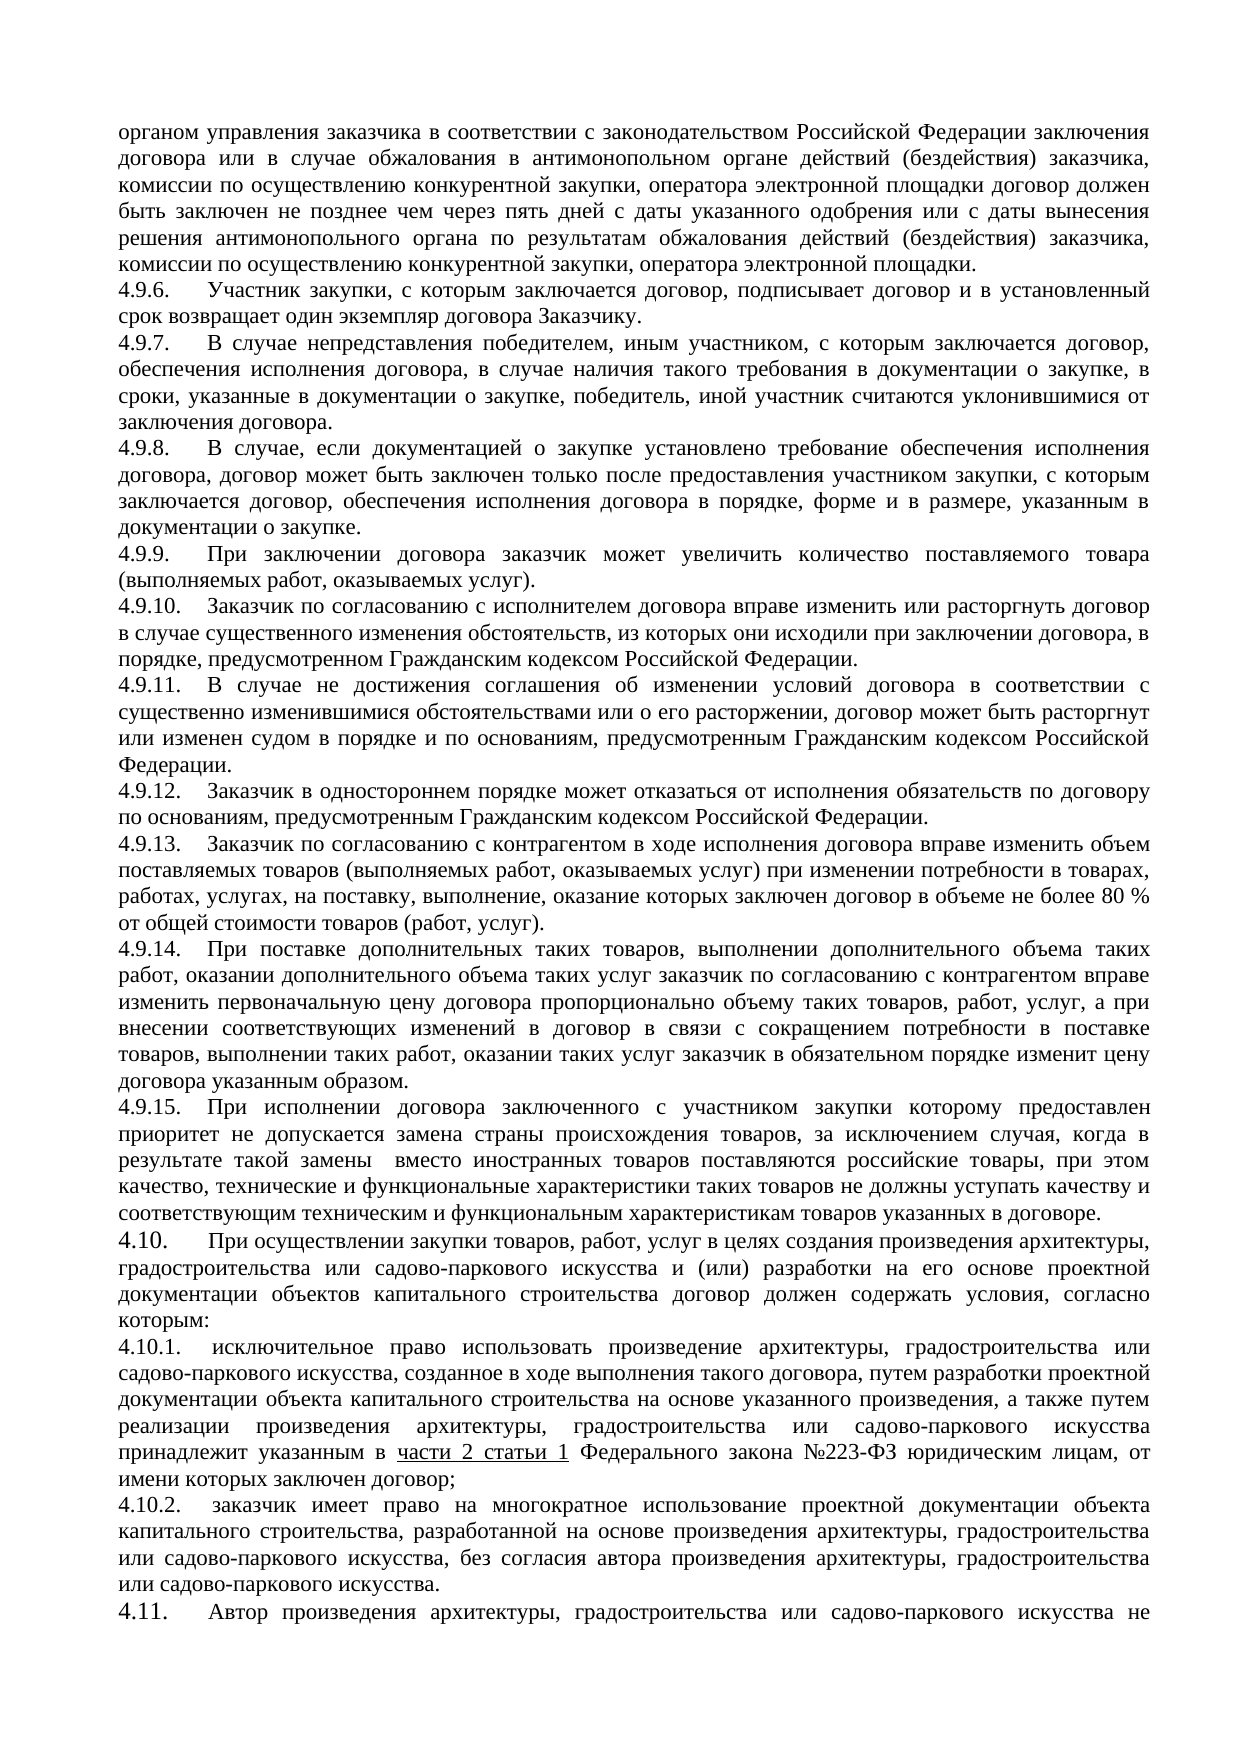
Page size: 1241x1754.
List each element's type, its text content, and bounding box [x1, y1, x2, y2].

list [118, 118, 1152, 276]
list В случае непредставления победителем, иным участником, с которым заключается договор, обеспечения исполнения договора, в случае наличия такого требования в документации о закупке, в сроки, указанные в документации о закупке, победитель, иной участник считаются уклонившимися от заключения договора. [118, 329, 1152, 434]
list Заказчик по согласованию с контрагентом в ходе исполнения договора вправе изменить объем поставляемых товаров (выполняемых работ, оказываемых услуг) при изменении потребности в товарах, работах, услугах, на поставку, выполнение, оказание которых заключен договор в объеме не более 80 % от общей стоимости товаров (работ, услуг). [118, 830, 1152, 935]
list Заказчик по согласованию с исполнителем договора вправе изменить или расторгнуть договор в случае существенного изменения обстоятельств, из которых они исходили при заключении договора, в порядке, предусмотренном Гражданским кодексом Российской Федерации. [118, 592, 1152, 672]
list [118, 1596, 1152, 1625]
list При осуществлении закупки товаров, работ, услуг в целях создания произведения архитектуры, градостроительства или садово-паркового искусства и (или) разработки на его основе проектной документации объектов капитального строительства договор должен содержать условия, согласно которым: [118, 1225, 1152, 1333]
list В случае не достижения соглашения об изменении условий договора в соответствии с существенно изменившимися обстоятельствами или о его расторжении, договор может быть расторгнут или изменен судом в порядке и по основаниям, предусмотренным Гражданским кодексом Российской Федерации. [118, 672, 1152, 777]
list При исполнении договора заключенного с участником закупки которому предоставлен приоритет не допускается замена страны происхождения товаров, за исключением случая, когда в результате такой замены вместо иностранных товаров поставляются российские товары, при этом качество, технические и функциональные характеристики таких товаров не должны уступать качеству и соответствующим техническим и функциональным характеристикам товаров указанных в договоре. [118, 1093, 1152, 1225]
list Участник закупки, с которым заключается договор, подписывает договор и в установленный срок возвращает один экземпляр договора Заказчику. [118, 276, 1152, 329]
list исключительное право использовать произведение архитектуры, градостроительства или садово-паркового искусства, созданное в ходе выполнения такого договора, путем разработки проектной документации объекта капитального строительства на основе указанного произведения, а также путем реализации произведения архитектуры, градостроительства или садово-паркового искусства принадлежит указанным в части 2 статьи 1 Федерального закона №223-ФЗ юридическим лицам, от имени которых заключен договор; [118, 1333, 1152, 1491]
list Заказчик в одностороннем порядке может отказаться от исполнения обязательств по договору по основаниям, предусмотренным Гражданским кодексом Российской Федерации. [118, 777, 1152, 830]
list При заключении договора заказчик может увеличить количество поставляемого товара (выполняемых работ, оказываемых услуг). [118, 540, 1152, 592]
list заказчик имеет право на многократное использование проектной документации объекта капитального строительства, разработанной на основе произведения архитектуры, градостроительства или садово-паркового искусства, без согласия автора произведения архитектуры, градостроительства или садово-паркового искусства. [118, 1491, 1152, 1596]
list В случае, если документацией о закупке установлено требование обеспечения исполнения договора, договор может быть заключен только после предоставления участником закупки, с которым заключается договор, обеспечения исполнения договора в порядке, форме и в размере, указанным в документации о закупке. [118, 434, 1152, 540]
list При поставке дополнительных таких товаров, выполнении дополнительного объема таких работ, оказании дополнительного объема таких услуг заказчик по согласованию с контрагентом вправе изменить первоначальную цену договора пропорционально объему таких товаров, работ, услуг, а при внесении соответствующих изменений в договор в связи с сокращением потребности в поставке товаров, выполнении таких работ, оказании таких услуг заказчик в обязательном порядке изменит цену договора указанным образом. [118, 935, 1152, 1093]
